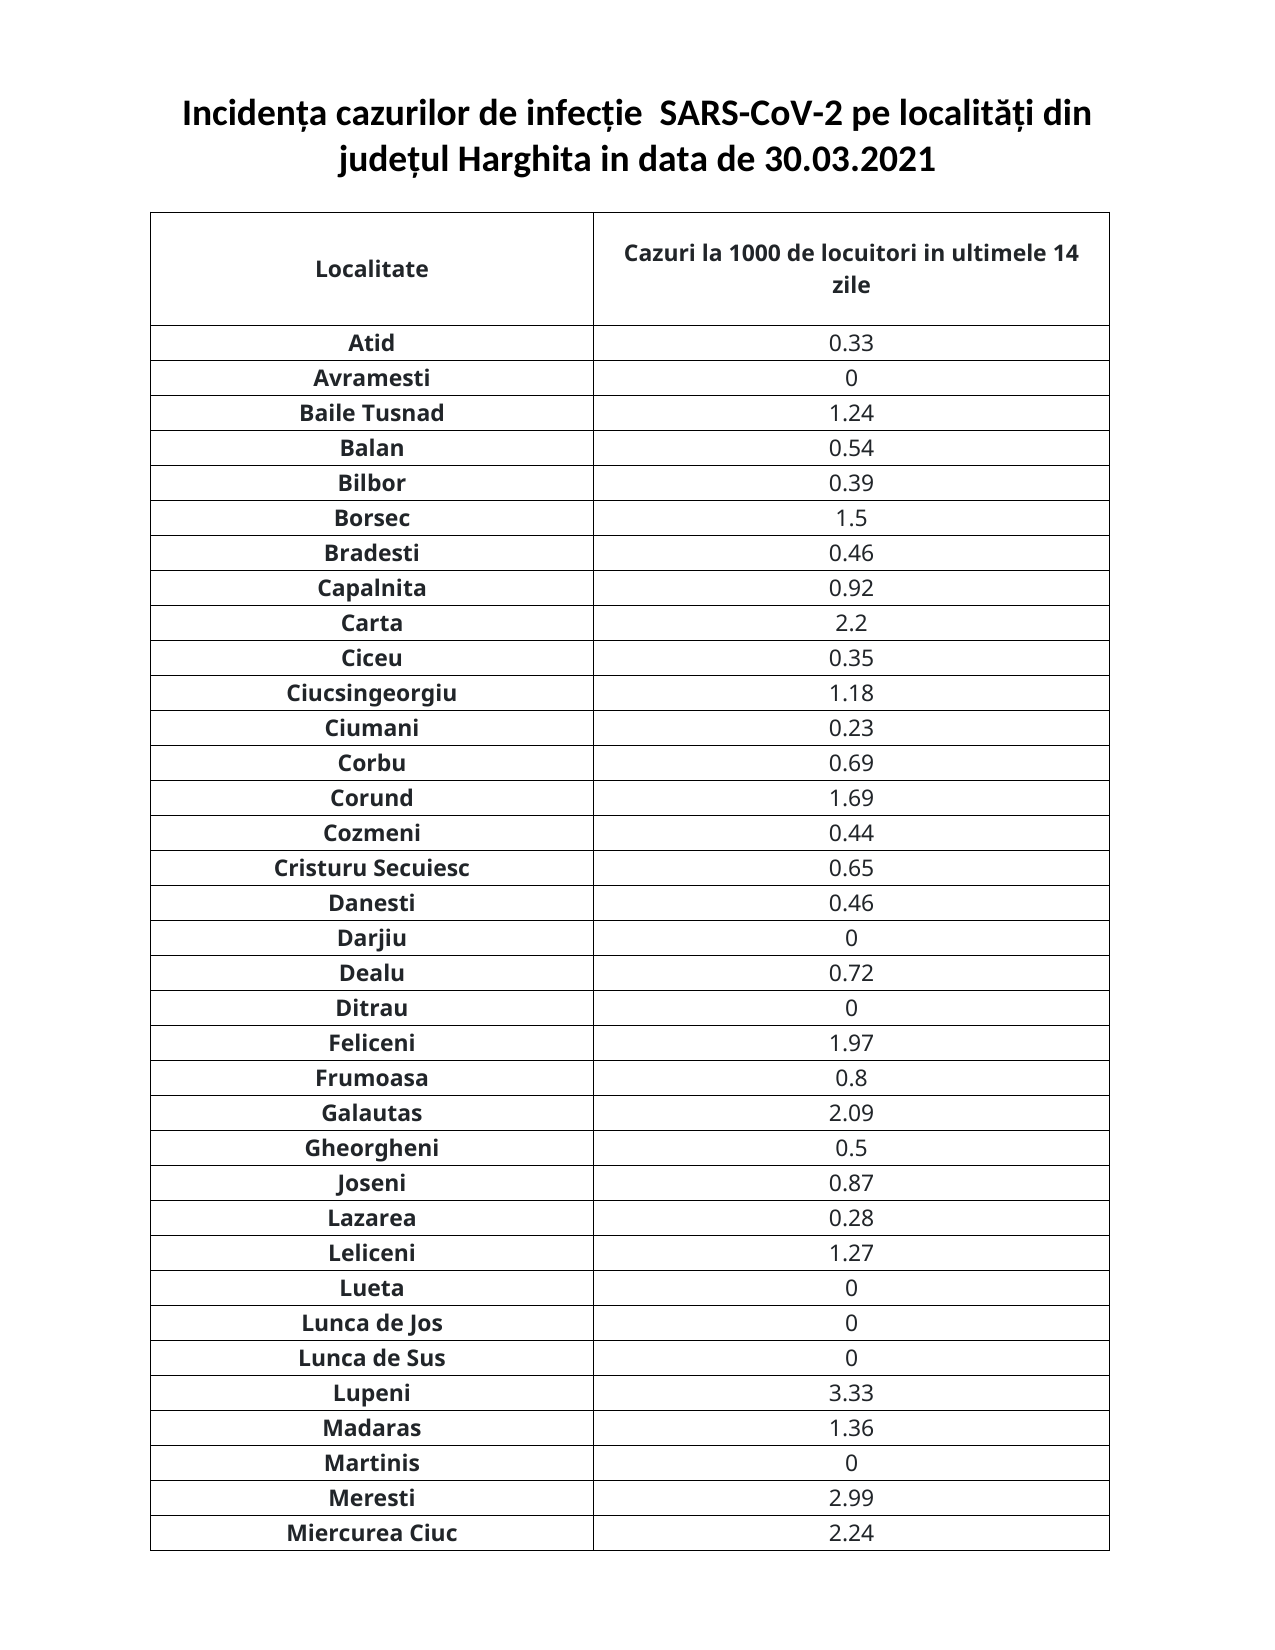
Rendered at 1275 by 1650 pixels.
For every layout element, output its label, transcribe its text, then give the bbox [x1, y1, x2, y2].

table_cell Lueta [151, 1271, 593, 1304]
table_cell 0.5 [594, 1131, 1109, 1164]
table_cell 0.35 [594, 641, 1109, 674]
table_cell Bilbor [151, 466, 593, 499]
table_cell 2.09 [594, 1096, 1109, 1129]
table_cell 1.69 [594, 781, 1109, 814]
table_cell Capalnita [151, 571, 593, 604]
table_cell Baile Tusnad [151, 396, 593, 429]
table_cell Lunca de Sus [151, 1341, 593, 1374]
table_cell 1.27 [594, 1236, 1109, 1269]
table_cell 0.65 [594, 851, 1109, 884]
table_cell Lupeni [151, 1376, 593, 1409]
table_cell 2.24 [594, 1516, 1109, 1549]
table_cell Borsec [151, 501, 593, 534]
table_cell Lazarea [151, 1201, 593, 1234]
table_cell 0.87 [594, 1166, 1109, 1199]
table_cell 0.8 [594, 1061, 1109, 1094]
table_cell 0 [594, 921, 1109, 954]
table_cell Martinis [151, 1446, 593, 1479]
table_cell 2.2 [594, 606, 1109, 639]
table_cell Frumoasa [151, 1061, 593, 1094]
table_cell Cozmeni [151, 816, 593, 849]
table_cell 0.72 [594, 956, 1109, 989]
table_cell Gheorgheni [151, 1131, 593, 1164]
table_cell Corund [151, 781, 593, 814]
table_cell Meresti [151, 1481, 593, 1514]
table_cell 1.5 [594, 501, 1109, 534]
table_cell Corbu [151, 746, 593, 779]
table_cell 0 [594, 991, 1109, 1024]
table_cell Bradesti [151, 536, 593, 569]
table_cell 0.92 [594, 571, 1109, 604]
table_cell 0.23 [594, 711, 1109, 744]
table_cell Dealu [151, 956, 593, 989]
table_cell Leliceni [151, 1236, 593, 1269]
table_cell 0.28 [594, 1201, 1109, 1234]
table_cell 2.99 [594, 1481, 1109, 1514]
table_cell 0 [594, 361, 1109, 394]
table_cell 0.39 [594, 466, 1109, 499]
table_cell 0.33 [594, 326, 1109, 359]
table_cell 0 [594, 1341, 1109, 1374]
table_cell 1.24 [594, 396, 1109, 429]
table_cell 1.18 [594, 676, 1109, 709]
table_cell 0 [594, 1271, 1109, 1304]
table_header Cazuri la 1000 de locuitori in ultimele 14 zile [594, 213, 1109, 324]
table_cell Lunca de Jos [151, 1306, 593, 1339]
table_cell 0.69 [594, 746, 1109, 779]
table_header Localitate [151, 213, 593, 324]
table_cell 0.46 [594, 886, 1109, 919]
table_cell 1.97 [594, 1026, 1109, 1059]
table_cell Avramesti [151, 361, 593, 394]
table_cell Ciucsingeorgiu [151, 676, 593, 709]
table_cell Danesti [151, 886, 593, 919]
table_cell Carta [151, 606, 593, 639]
table_cell Galautas [151, 1096, 593, 1129]
table_cell 0.44 [594, 816, 1109, 849]
table_cell 3.33 [594, 1376, 1109, 1409]
table_cell Cristuru Secuiesc [151, 851, 593, 884]
table_cell Balan [151, 431, 593, 464]
table_cell 1.36 [594, 1411, 1109, 1444]
table_cell 0.54 [594, 431, 1109, 464]
table_cell Joseni [151, 1166, 593, 1199]
table_cell Madaras [151, 1411, 593, 1444]
table_cell Feliceni [151, 1026, 593, 1059]
table_cell Atid [151, 326, 593, 359]
table_cell Ciumani [151, 711, 593, 744]
table_cell Darjiu [151, 921, 593, 954]
table_cell Miercurea Ciuc [151, 1516, 593, 1549]
table_cell Ditrau [151, 991, 593, 1024]
text Incidența cazurilor de infecție SARS-CoV-2 pe localități din județul Harghita in data de 30.03.2021 [150, 89, 1125, 180]
table_cell 0 [594, 1306, 1109, 1339]
table_cell 0.46 [594, 536, 1109, 569]
table_cell Ciceu [151, 641, 593, 674]
table_cell 0 [594, 1446, 1109, 1479]
